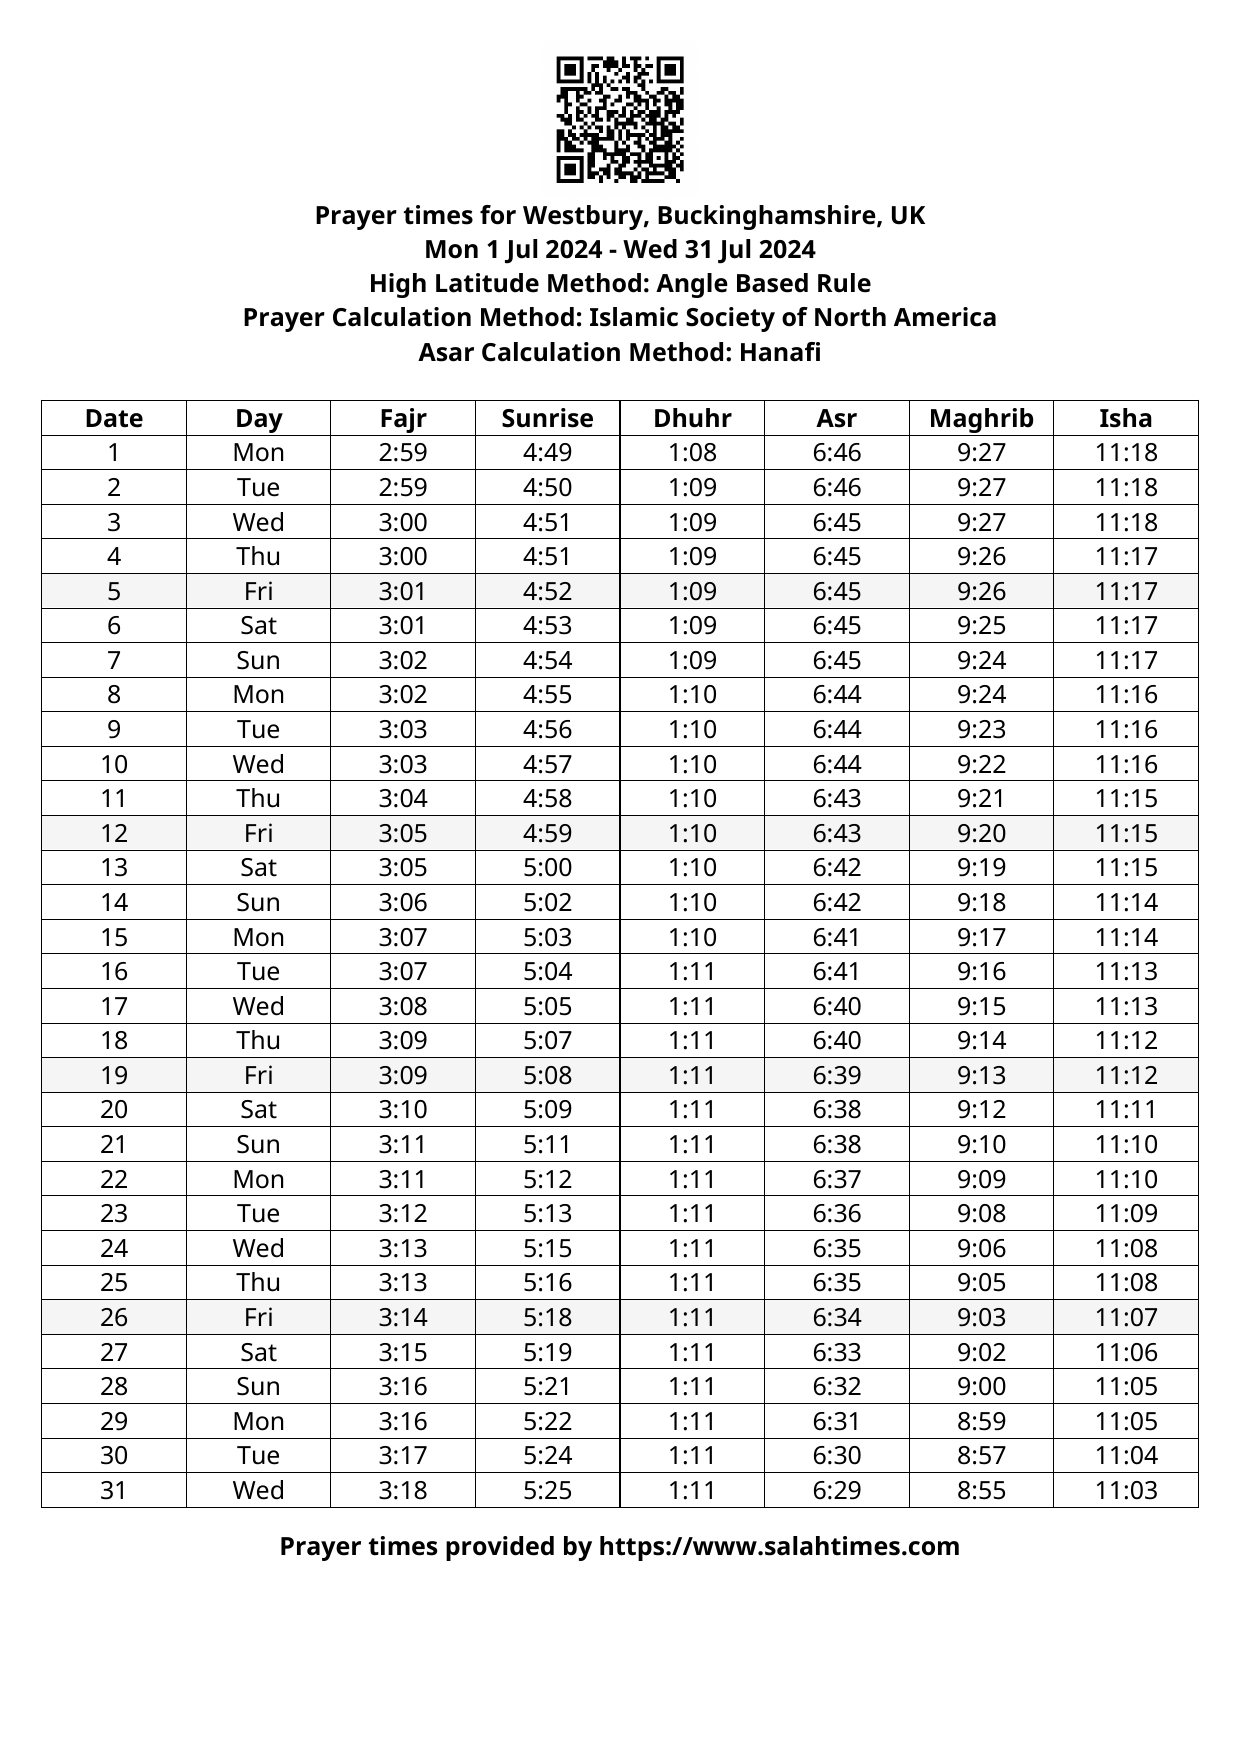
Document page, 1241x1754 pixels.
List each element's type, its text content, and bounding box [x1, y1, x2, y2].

table_cell 1:11 [621, 1266, 764, 1299]
table_cell 30 [42, 1439, 186, 1472]
text Prayer times for Westbury, Buckinghamshire, UK [42, 198, 1198, 232]
table_cell Fri [187, 1300, 330, 1334]
table_cell Fri [187, 816, 330, 849]
text Asar Calculation Method: Hanafi [42, 334, 1198, 368]
table_cell 4:50 [476, 470, 619, 504]
table_cell 11:17 [1054, 609, 1198, 642]
table_cell 6:42 [765, 851, 909, 884]
table_cell 23 [42, 1196, 186, 1230]
table_cell 1:10 [621, 712, 764, 746]
table_cell 3:03 [331, 712, 475, 746]
table_cell 9:12 [910, 1093, 1053, 1126]
table_cell 3:01 [331, 609, 475, 642]
table_cell 11:08 [1054, 1266, 1198, 1299]
table_cell 12 [42, 816, 186, 849]
table_cell 11:08 [1054, 1231, 1198, 1264]
table_cell 9:18 [910, 885, 1053, 919]
table_cell Sun [187, 885, 330, 919]
table_cell 3:06 [331, 885, 475, 919]
table_cell 6:40 [765, 989, 909, 1022]
table_cell 31 [42, 1473, 186, 1507]
table_cell 11:05 [1054, 1404, 1198, 1437]
table_cell 6:41 [765, 920, 909, 953]
table_cell 1:10 [621, 851, 764, 884]
table_cell 3:09 [331, 1058, 475, 1092]
table_cell Sat [187, 1093, 330, 1126]
table_cell 9:27 [910, 505, 1053, 538]
table_cell Wed [187, 1231, 330, 1264]
table_cell 11:09 [1054, 1196, 1198, 1230]
table_cell 1:11 [621, 1093, 764, 1126]
table_cell 22 [42, 1162, 186, 1195]
table_cell 11:15 [1054, 781, 1198, 815]
table_cell 1:11 [621, 1335, 764, 1368]
table_cell 5:00 [476, 851, 619, 884]
picture [542, 41, 699, 198]
table_cell Tue [187, 1439, 330, 1472]
table_cell 17 [42, 989, 186, 1022]
table_cell 11:16 [1054, 747, 1198, 780]
table_cell 3:12 [331, 1196, 475, 1230]
table_cell Fri [187, 1058, 330, 1092]
table_cell 9:08 [910, 1196, 1053, 1230]
table_cell 6:37 [765, 1162, 909, 1195]
table_header Asr [765, 401, 909, 434]
table_header Sunrise [476, 401, 619, 434]
table_cell 11:15 [1054, 816, 1198, 849]
table_cell 26 [42, 1300, 186, 1334]
table_cell 3:11 [331, 1162, 475, 1195]
table_cell 5:13 [476, 1196, 619, 1230]
table_cell 15 [42, 920, 186, 953]
table_cell Mon [187, 1404, 330, 1437]
table_cell Mon [187, 436, 330, 469]
table_cell Mon [187, 920, 330, 953]
table_cell 1:09 [621, 539, 764, 573]
table_cell 5:08 [476, 1058, 619, 1092]
table_cell Sun [187, 1369, 330, 1403]
table_cell 1:11 [621, 989, 764, 1022]
table_cell 9:22 [910, 747, 1053, 780]
table_header Fajr [331, 401, 475, 434]
table_cell 6:35 [765, 1266, 909, 1299]
table_cell 27 [42, 1335, 186, 1368]
table_cell 6:36 [765, 1196, 909, 1230]
table_cell Thu [187, 1024, 330, 1057]
table_cell 4:56 [476, 712, 619, 746]
table_cell 11:15 [1054, 851, 1198, 884]
table_cell 9:24 [910, 643, 1053, 677]
table_cell 11:11 [1054, 1093, 1198, 1126]
table_cell 9:17 [910, 920, 1053, 953]
text High Latitude Method: Angle Based Rule [42, 266, 1198, 300]
table_cell 9:00 [910, 1369, 1053, 1403]
table_cell Wed [187, 1473, 330, 1507]
table_cell 4 [42, 539, 186, 573]
table_cell 4:53 [476, 609, 619, 642]
table_cell 1:09 [621, 609, 764, 642]
table_cell Sat [187, 609, 330, 642]
table_cell 3:05 [331, 851, 475, 884]
table_cell 5:09 [476, 1093, 619, 1126]
table_cell 1:10 [621, 920, 764, 953]
table_header Maghrib [910, 401, 1053, 434]
table_cell 4:52 [476, 574, 619, 607]
table_cell 4:54 [476, 643, 619, 677]
table_cell 3 [42, 505, 186, 538]
table_cell 9:10 [910, 1127, 1053, 1161]
table_cell 1:11 [621, 1127, 764, 1161]
table_cell 9:05 [910, 1266, 1053, 1299]
table_cell 11:14 [1054, 885, 1198, 919]
table_cell 6:32 [765, 1369, 909, 1403]
table_cell 6:34 [765, 1300, 909, 1334]
table_cell 6:41 [765, 954, 909, 988]
table_cell 3:14 [331, 1300, 475, 1334]
table_cell 9:24 [910, 678, 1053, 711]
table_cell 1:09 [621, 470, 764, 504]
table_cell 5:12 [476, 1162, 619, 1195]
table_cell 14 [42, 885, 186, 919]
table_cell 6:29 [765, 1473, 909, 1507]
table_cell 16 [42, 954, 186, 988]
table_cell 5:25 [476, 1473, 619, 1507]
table_cell 5:05 [476, 989, 619, 1022]
table_cell Tue [187, 954, 330, 988]
table_cell 6:45 [765, 574, 909, 607]
table_cell Wed [187, 747, 330, 780]
table_cell 11:07 [1054, 1300, 1198, 1334]
table_cell 3:15 [331, 1335, 475, 1368]
table_cell 1:09 [621, 643, 764, 677]
table_cell 9:02 [910, 1335, 1053, 1368]
table_cell 6 [42, 609, 186, 642]
table_cell 6:31 [765, 1404, 909, 1437]
table_cell Sat [187, 851, 330, 884]
table_cell 1:11 [621, 1369, 764, 1403]
table_cell 5:04 [476, 954, 619, 988]
table_cell 1:10 [621, 747, 764, 780]
table_cell 11:06 [1054, 1335, 1198, 1368]
table_cell 11:17 [1054, 574, 1198, 607]
table_cell 8:55 [910, 1473, 1053, 1507]
table_cell 11:13 [1054, 954, 1198, 988]
table_cell 3:11 [331, 1127, 475, 1161]
table_cell 11:17 [1054, 539, 1198, 573]
table_cell 5:03 [476, 920, 619, 953]
table_cell 11:12 [1054, 1024, 1198, 1057]
table_cell 13 [42, 851, 186, 884]
table_cell 11:12 [1054, 1058, 1198, 1092]
table_cell 11:18 [1054, 436, 1198, 469]
table_cell 4:51 [476, 505, 619, 538]
table_cell 1:11 [621, 1024, 764, 1057]
table_cell 24 [42, 1231, 186, 1264]
table_cell 9:06 [910, 1231, 1053, 1264]
table_cell 9 [42, 712, 186, 746]
table_cell 5:02 [476, 885, 619, 919]
table_cell 19 [42, 1058, 186, 1092]
table_cell 11:14 [1054, 920, 1198, 953]
table_cell 3:02 [331, 643, 475, 677]
table_cell Mon [187, 1162, 330, 1195]
table_cell 2:59 [331, 470, 475, 504]
table_cell 3:07 [331, 920, 475, 953]
table_cell 1 [42, 436, 186, 469]
table_cell 5 [42, 574, 186, 607]
table_cell 1:11 [621, 1196, 764, 1230]
table_cell Wed [187, 989, 330, 1022]
table_cell 9:03 [910, 1300, 1053, 1334]
table_cell 3:13 [331, 1231, 475, 1264]
table_cell 3:16 [331, 1404, 475, 1437]
table_cell 1:09 [621, 505, 764, 538]
table_cell 6:39 [765, 1058, 909, 1092]
table_header Date [42, 401, 186, 434]
table_cell 9:19 [910, 851, 1053, 884]
table_cell 1:11 [621, 1231, 764, 1264]
table_cell 11:05 [1054, 1369, 1198, 1403]
table_cell 1:10 [621, 678, 764, 711]
table_cell 5:11 [476, 1127, 619, 1161]
table_cell 3:09 [331, 1024, 475, 1057]
table_cell 3:17 [331, 1439, 475, 1472]
table_cell 3:02 [331, 678, 475, 711]
table_cell 9:13 [910, 1058, 1053, 1092]
table_cell 1:10 [621, 885, 764, 919]
table_cell 4:55 [476, 678, 619, 711]
table_cell Fri [187, 574, 330, 607]
table_cell 3:04 [331, 781, 475, 815]
table_cell 6:45 [765, 539, 909, 573]
table_cell 25 [42, 1266, 186, 1299]
table_cell 1:11 [621, 1473, 764, 1507]
table_header Dhuhr [621, 401, 764, 434]
table_cell 6:43 [765, 781, 909, 815]
table_cell 3:07 [331, 954, 475, 988]
table_cell 6:44 [765, 747, 909, 780]
table_cell 11:04 [1054, 1439, 1198, 1472]
table_cell 5:18 [476, 1300, 619, 1334]
table_cell 5:24 [476, 1439, 619, 1472]
table_cell 11:18 [1054, 470, 1198, 504]
table_cell 6:45 [765, 505, 909, 538]
table_cell Sun [187, 1127, 330, 1161]
table_cell 1:10 [621, 816, 764, 849]
table_cell Tue [187, 470, 330, 504]
table_cell 11:13 [1054, 989, 1198, 1022]
text Mon 1 Jul 2024 - Wed 31 Jul 2024 [42, 232, 1198, 266]
table_cell 1:11 [621, 1162, 764, 1195]
table_cell 9:26 [910, 539, 1053, 573]
table_cell Sun [187, 643, 330, 677]
table_cell 1:09 [621, 574, 764, 607]
table_cell Tue [187, 712, 330, 746]
table_cell 8:59 [910, 1404, 1053, 1437]
table_cell 9:20 [910, 816, 1053, 849]
table_cell 3:05 [331, 816, 475, 849]
table_cell Thu [187, 1266, 330, 1299]
table_cell 9:16 [910, 954, 1053, 988]
table_cell 9:15 [910, 989, 1053, 1022]
table_cell 20 [42, 1093, 186, 1126]
table_cell 4:57 [476, 747, 619, 780]
table_cell 11:16 [1054, 712, 1198, 746]
table_cell 9:26 [910, 574, 1053, 607]
table_cell 11:16 [1054, 678, 1198, 711]
table_cell 21 [42, 1127, 186, 1161]
table_cell 8 [42, 678, 186, 711]
table_cell 11:03 [1054, 1473, 1198, 1507]
table_cell Thu [187, 539, 330, 573]
table_cell 9:27 [910, 436, 1053, 469]
table_cell 3:16 [331, 1369, 475, 1403]
table_cell Tue [187, 1196, 330, 1230]
table_header Isha [1054, 401, 1198, 434]
table_cell 28 [42, 1369, 186, 1403]
table_cell 11 [42, 781, 186, 815]
table_cell 1:11 [621, 1300, 764, 1334]
table_cell 5:07 [476, 1024, 619, 1057]
table_cell 6:35 [765, 1231, 909, 1264]
table_cell Wed [187, 505, 330, 538]
table_cell 6:38 [765, 1093, 909, 1126]
table_cell 9:21 [910, 781, 1053, 815]
table_cell 6:44 [765, 678, 909, 711]
table_cell 6:30 [765, 1439, 909, 1472]
table_cell 6:33 [765, 1335, 909, 1368]
text Prayer Calculation Method: Islamic Society of North America [42, 300, 1198, 334]
table_cell 4:59 [476, 816, 619, 849]
table_cell 6:42 [765, 885, 909, 919]
table_cell 4:58 [476, 781, 619, 815]
table_cell 11:17 [1054, 643, 1198, 677]
table_cell 8:57 [910, 1439, 1053, 1472]
table_cell 3:08 [331, 989, 475, 1022]
table_cell 6:40 [765, 1024, 909, 1057]
table_cell 3:01 [331, 574, 475, 607]
table_cell 5:21 [476, 1369, 619, 1403]
table_cell 29 [42, 1404, 186, 1437]
text Prayer times provided by https://www.salahtimes.com [42, 1528, 1198, 1563]
table_cell 4:49 [476, 436, 619, 469]
table_cell 18 [42, 1024, 186, 1057]
table_cell 6:46 [765, 436, 909, 469]
table_cell 10 [42, 747, 186, 780]
table_cell 3:00 [331, 539, 475, 573]
table_cell 3:03 [331, 747, 475, 780]
table_cell 7 [42, 643, 186, 677]
table_cell 2:59 [331, 436, 475, 469]
table_cell 5:19 [476, 1335, 619, 1368]
table_cell 9:25 [910, 609, 1053, 642]
table_cell Mon [187, 678, 330, 711]
table_cell 5:16 [476, 1266, 619, 1299]
table_cell Sat [187, 1335, 330, 1368]
table_cell 1:11 [621, 1439, 764, 1472]
table_cell 2 [42, 470, 186, 504]
table_cell 1:10 [621, 781, 764, 815]
table_cell 1:08 [621, 436, 764, 469]
table_cell 6:44 [765, 712, 909, 746]
table_cell 5:22 [476, 1404, 619, 1437]
table_cell 3:10 [331, 1093, 475, 1126]
table_cell 11:10 [1054, 1162, 1198, 1195]
table_cell 3:13 [331, 1266, 475, 1299]
table_cell 9:09 [910, 1162, 1053, 1195]
table_cell 6:43 [765, 816, 909, 849]
table_cell Thu [187, 781, 330, 815]
table_cell 9:14 [910, 1024, 1053, 1057]
table_cell 11:10 [1054, 1127, 1198, 1161]
table_cell 11:18 [1054, 505, 1198, 538]
table_cell 3:00 [331, 505, 475, 538]
table_header Day [187, 401, 330, 434]
table_cell 1:11 [621, 1404, 764, 1437]
table_cell 9:27 [910, 470, 1053, 504]
table_cell 6:45 [765, 643, 909, 677]
table_cell 1:11 [621, 954, 764, 988]
table_cell 3:18 [331, 1473, 475, 1507]
table_cell 5:15 [476, 1231, 619, 1264]
table_cell 4:51 [476, 539, 619, 573]
table_cell 1:11 [621, 1058, 764, 1092]
table_cell 6:46 [765, 470, 909, 504]
table_cell 6:45 [765, 609, 909, 642]
table_cell 9:23 [910, 712, 1053, 746]
table_cell 6:38 [765, 1127, 909, 1161]
